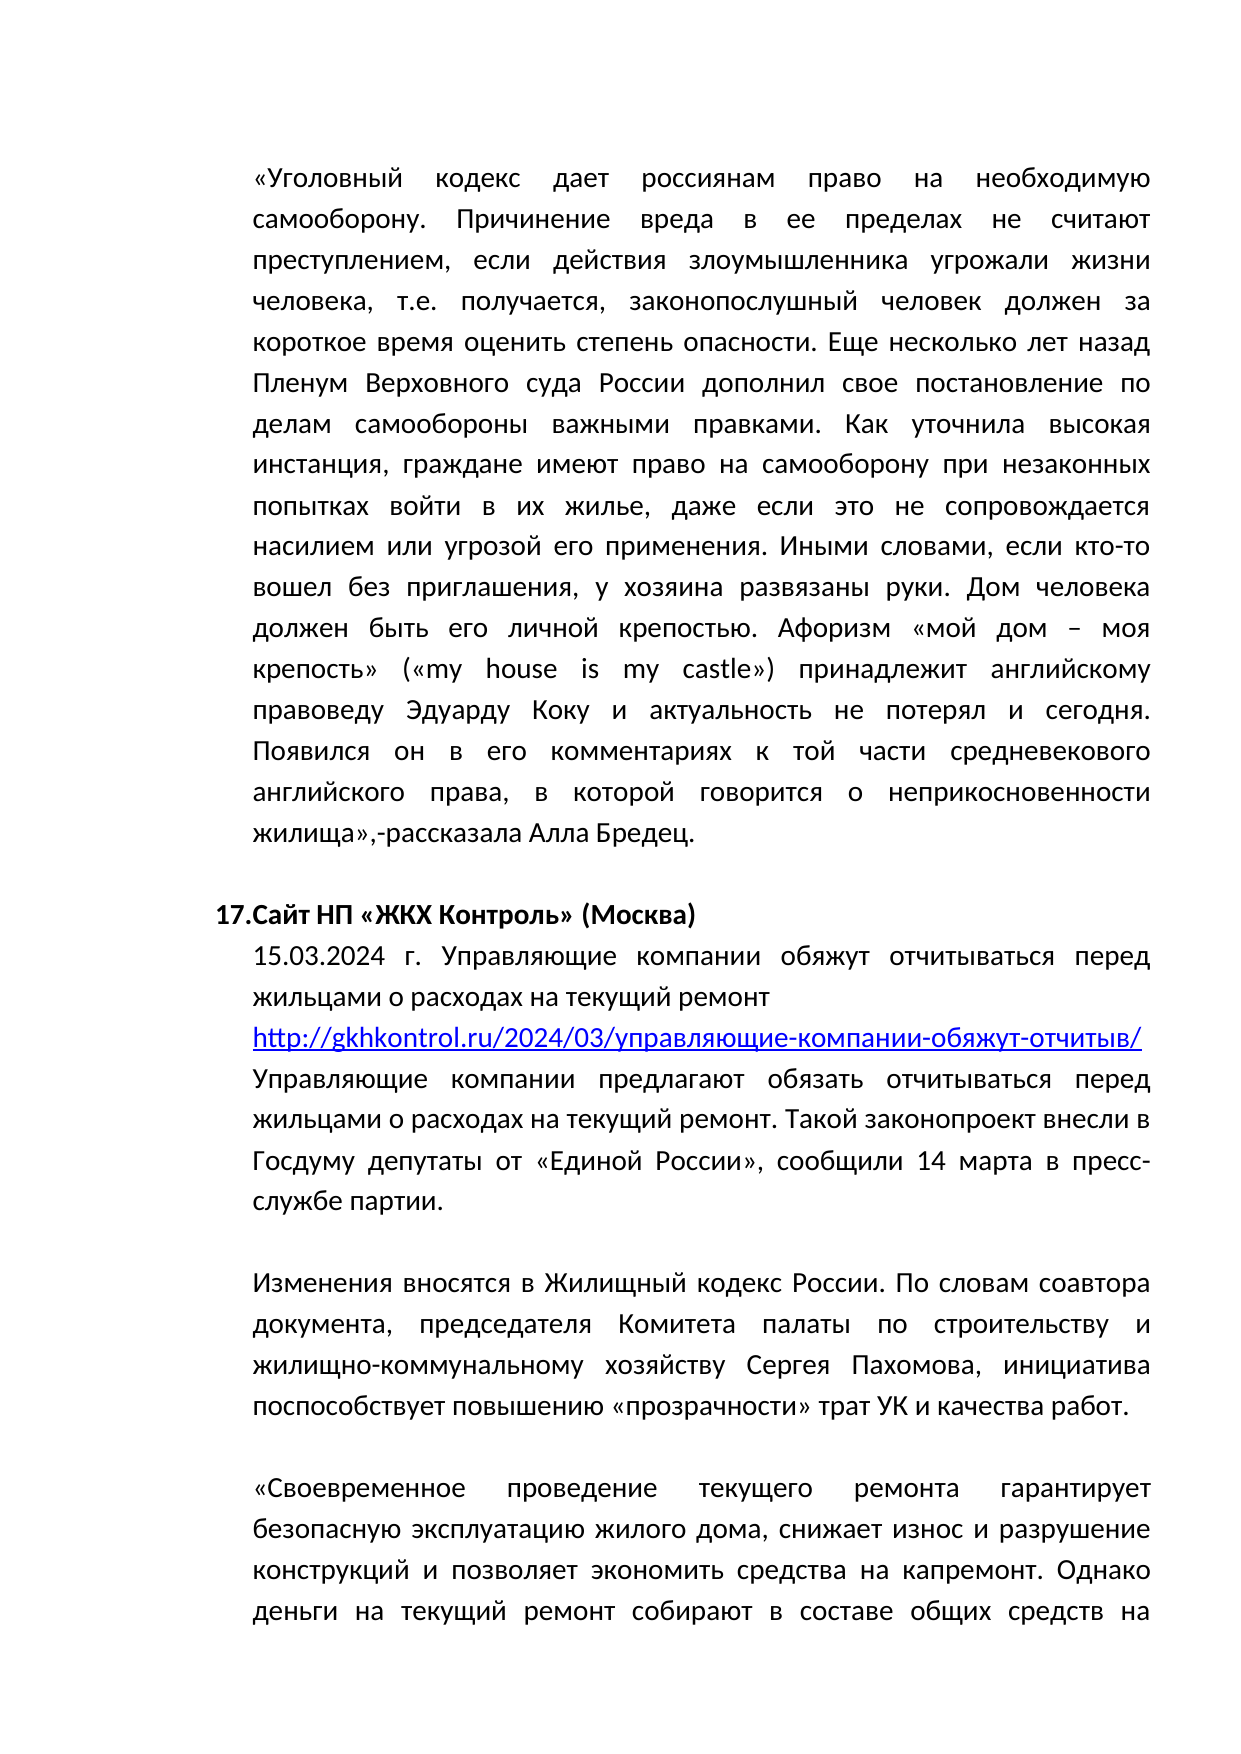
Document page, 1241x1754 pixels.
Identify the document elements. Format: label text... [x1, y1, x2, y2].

list Сайт НП «ЖКХ Контроль» (Москва) [215, 896, 1152, 932]
list «Уголовный кодекс дает россиянам право на необходимую самооборону. Причинение вреда в ее пределах не считают преступлением, если действия злоумышленника угрожали жизни человека, т.е. получается, законопослушный человек должен за короткое время оценить степень опасности. Еще несколько лет назад Пленум Верховного суда России дополнил свое постановление по делам самообороны важными правками. Как уточнила высокая инстанция, граждане имеют право на самооборону при незаконных попытках войти в их жилье, даже если это не сопровождается насилием или угрозой его применения. Иными словами, если кто-то вошел без приглашения, у хозяина развязаны руки. Дом человека должен быть его личной крепостью. Афоризм «мой дом – моя крепость» («my house is mу castle») принадлежит английскому правоведу Эдуарду Коку и актуальность не потерял и сегодня. Появился он в его комментариях к той части средневекового английского права, в которой говорится о неприкосновенности жилища»,-рассказала Алла Бредец. [252, 159, 1152, 850]
list Изменения вносятся в Жилищный кодекс России. По словам соавтора документа, председателя Комитета палаты по строительству и жилищно-коммунальному хозяйству Сергея Пахомова, инициатива поспособствует повышению «прозрачности» трат УК и качества работ. [252, 1264, 1152, 1423]
list Управляющие компании предлагают обязать отчитываться перед жильцами о расходах на текущий ремонт. Такой законопроект внесли в Госдуму депутаты от «Единой России», сообщили 14 марта в пресс-службе партии. [252, 1060, 1152, 1218]
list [252, 1469, 1152, 1627]
list 15.03.2024 г. Управляющие компании обяжут отчитываться перед жильцами о расходах на текущий ремонт [252, 937, 1152, 1013]
list http://gkhkontrol.ru/2024/03/управляющие-компании-обяжут-отчитыв/ [252, 1019, 1152, 1054]
